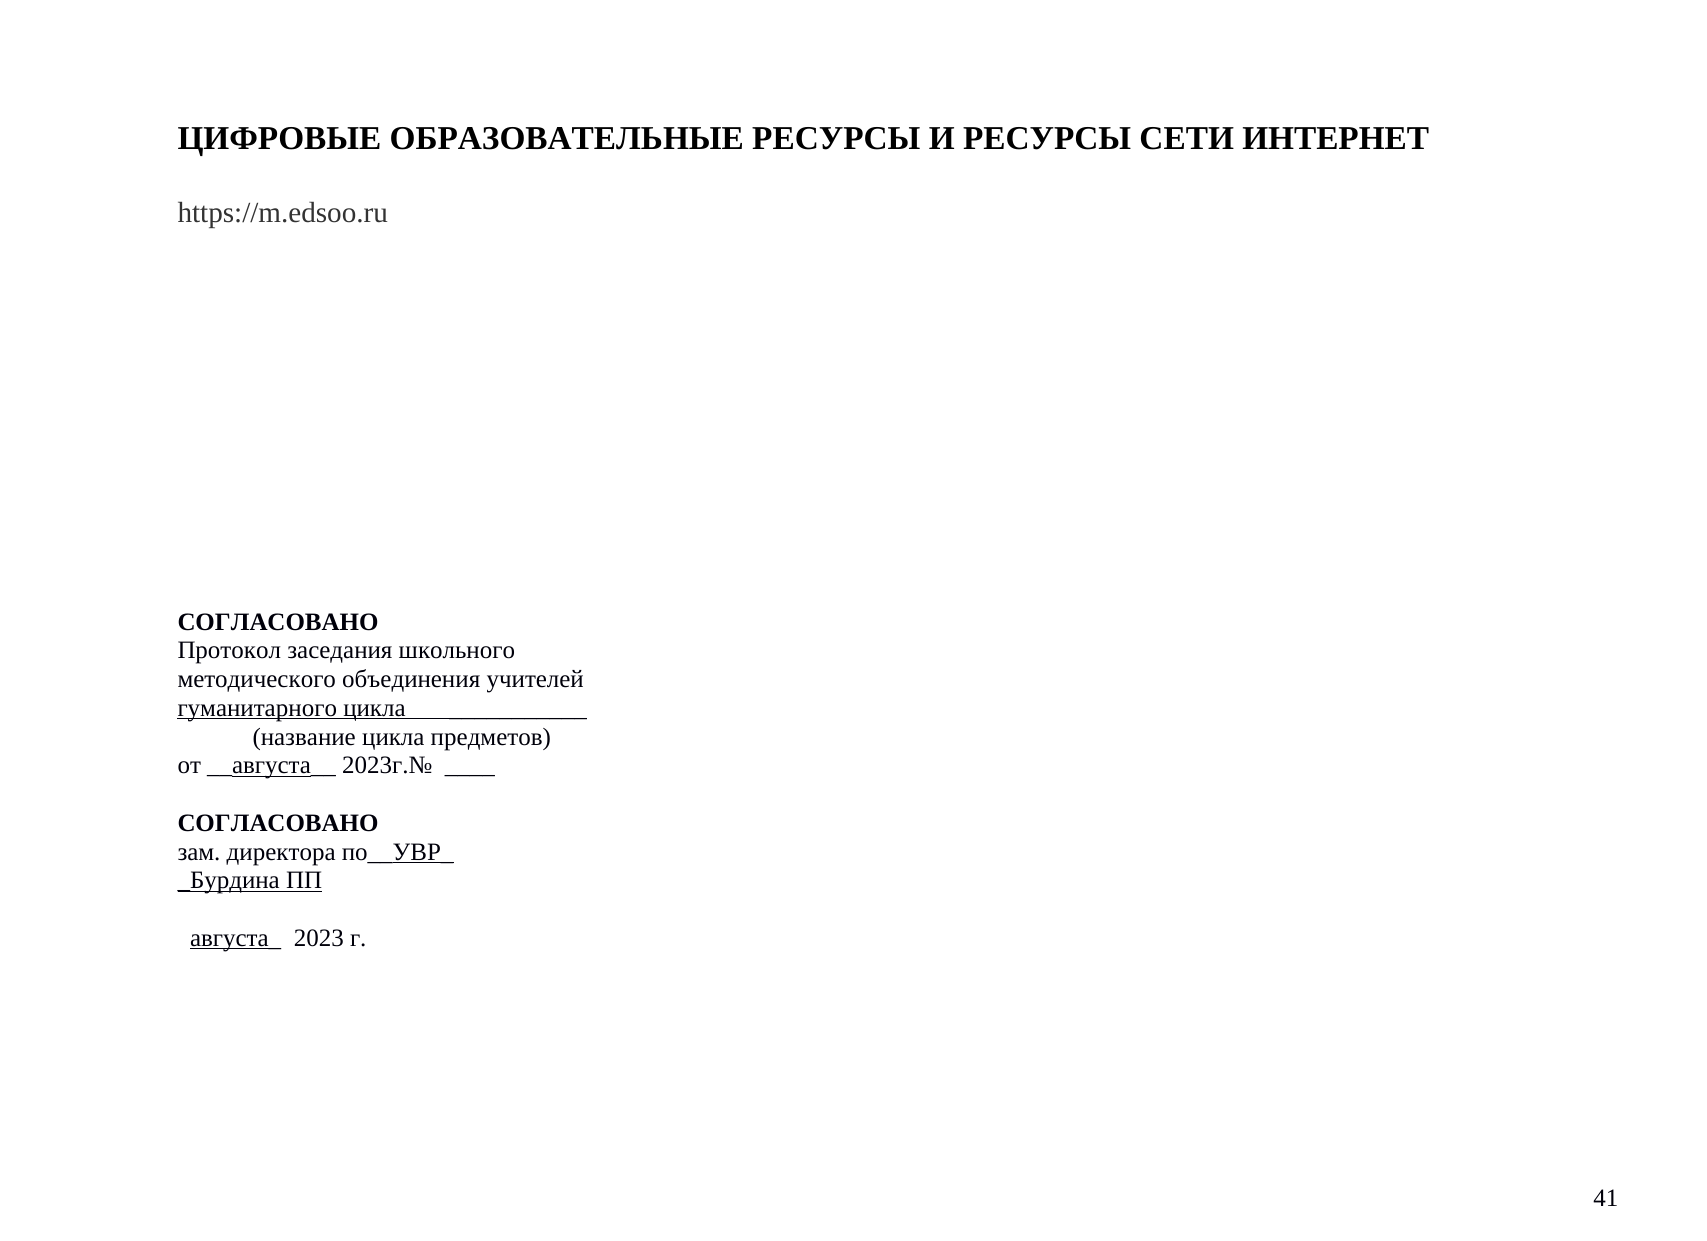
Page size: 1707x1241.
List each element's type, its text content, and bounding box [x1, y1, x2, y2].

text СОГЛАСОВАНО [177, 607, 1618, 636]
text гуманитарного цикла ___________ [177, 693, 1618, 722]
text от __августа__ 2023г.№ ____ [177, 751, 1618, 779]
text зам. директора по__УВР_ [177, 837, 1618, 866]
text _Бурдина ПП [177, 866, 1618, 894]
text (название цикла предметов) [177, 722, 1618, 751]
text ЦИФРОВЫЕ ОБРАЗОВАТЕЛЬНЫЕ РЕСУРСЫ И РЕСУРСЫ СЕТИ ИНТЕРНЕТ [177, 118, 1618, 156]
text СОГЛАСОВАНО [177, 808, 1618, 837]
text ​​‌https://m.edsoo.ru‌ [177, 195, 1618, 228]
text августа_ 2023 г. [190, 923, 1618, 952]
text Протокол заседания школьного [177, 636, 1618, 664]
text методического объединения учителей [177, 664, 1618, 693]
